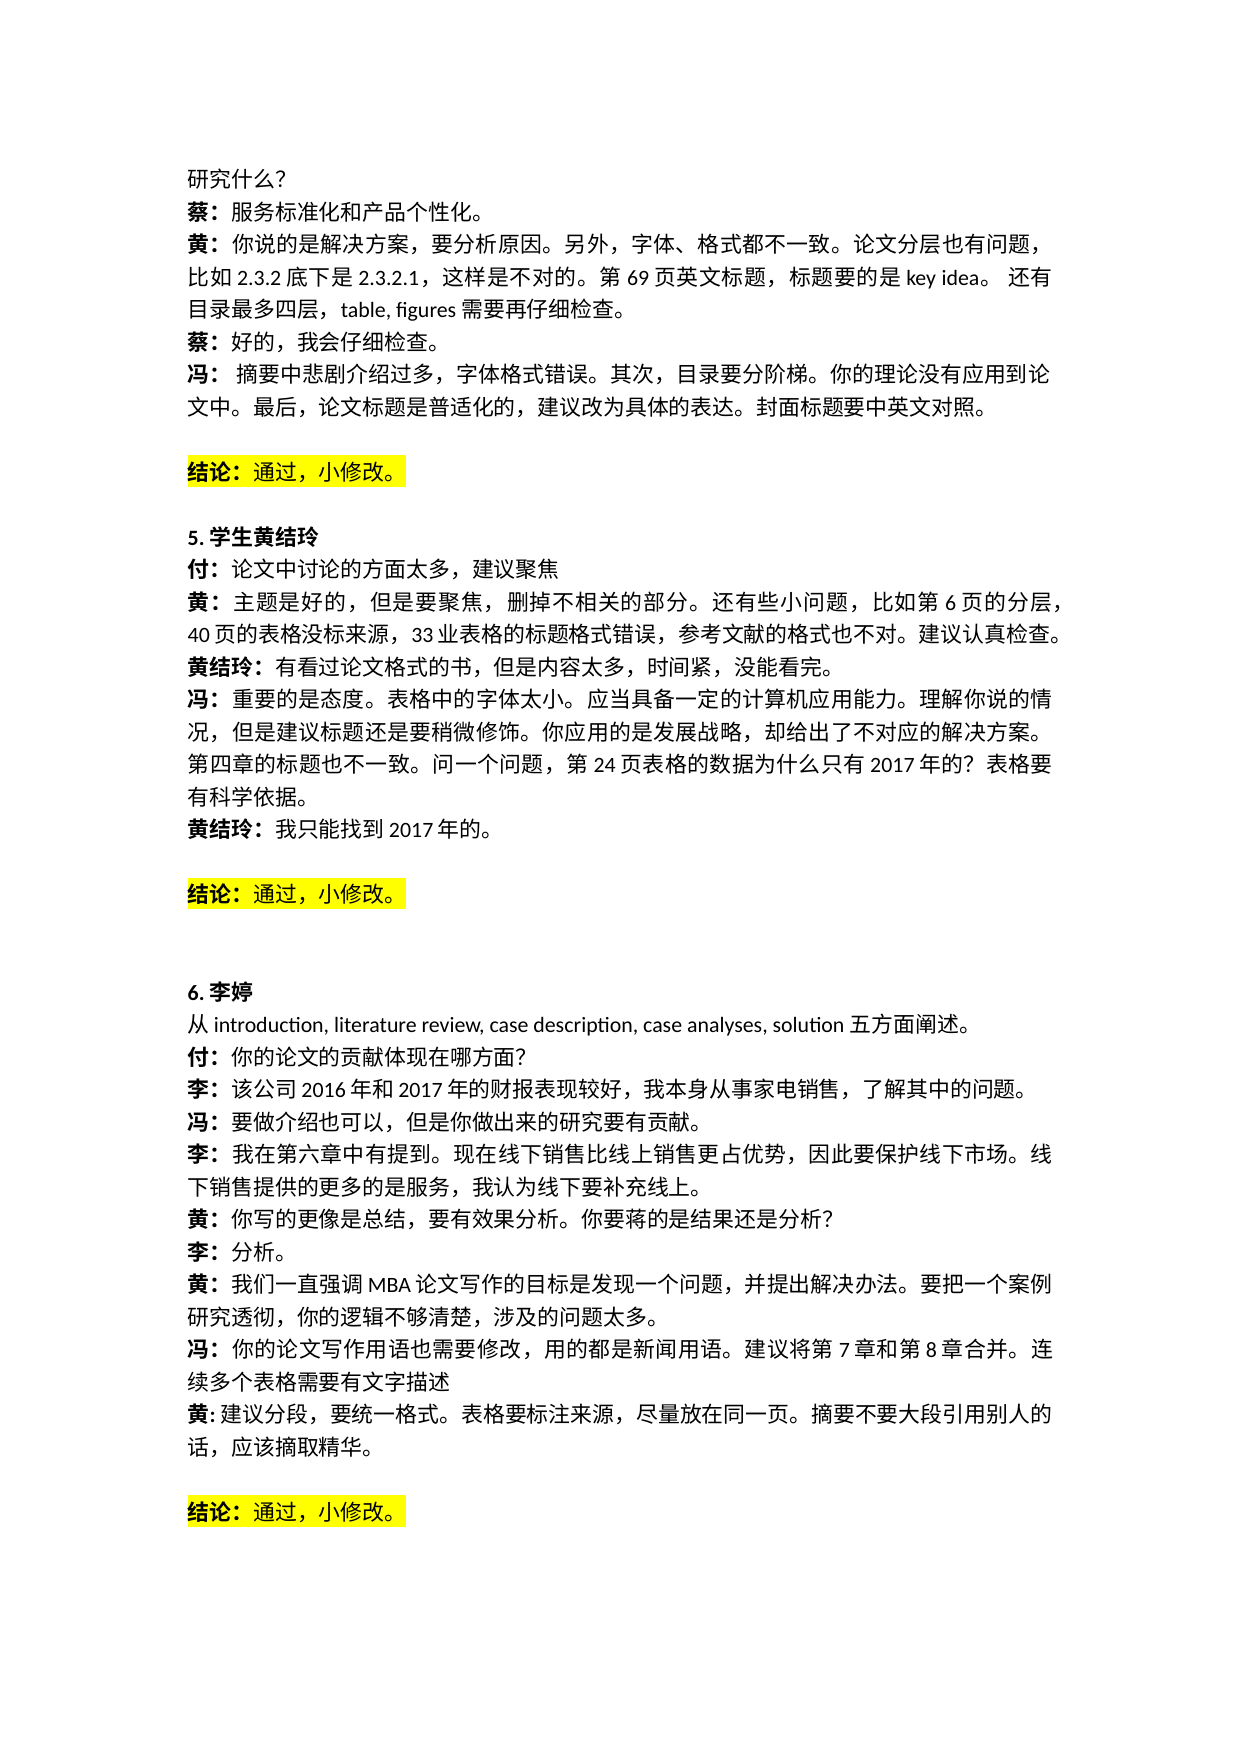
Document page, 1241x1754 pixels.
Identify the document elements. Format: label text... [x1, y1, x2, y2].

text 冯：重要的是态度。表格中的字体太小。应当具备一定的计算机应用能力。理解你说的情况，但是建议标题还是要稍微修饰。你应用的是发展战略，却给出了不对应的解决方案。第四章的标题也不一致。问一个问题，第24页表格的数据为什么只有2017年的？表格要有科学依据。 [187, 682, 1053, 812]
text 付：你的论文的贡献体现在哪方面？ [187, 1039, 1053, 1072]
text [187, 162, 1053, 194]
text 李：该公司2016年和2017年的财报表现较好，我本身从事家电销售，了解其中的问题。 [187, 1072, 1053, 1104]
text 黄结玲：有看过论文格式的书，但是内容太多，时间紧，没能看完。 [187, 649, 1053, 682]
text 李：我在第六章中有提到。现在线下销售比线上销售更占优势，因此要保护线下市场。线下销售提供的更多的是服务，我认为线下要补充线上。 [187, 1137, 1053, 1202]
text 5. 学生黄结玲 [187, 519, 1053, 552]
text 结论：通过，小修改。 [187, 454, 1053, 487]
text 冯：要做介绍也可以，但是你做出来的研究要有贡献。 [187, 1104, 1053, 1137]
text 黄：我们一直强调MBA论文写作的目标是发现一个问题，并提出解决办法。要把一个案例研究透彻，你的逻辑不够清楚，涉及的问题太多。 [187, 1267, 1053, 1332]
text 黄：你说的是解决方案，要分析原因。另外，字体、格式都不一致。论文分层也有问题，比如2.3.2底下是2.3.2.1，这样是不对的。第69页英文标题，标题要的是key idea。 还有目录最多四层，table, figures 需要再仔细检查。 [187, 227, 1053, 324]
text 黄结玲：我只能找到2017年的。 [187, 812, 1053, 844]
text 结论：通过，小修改。 [187, 1494, 1053, 1527]
text 李：分析。 [187, 1234, 1053, 1267]
text 黄: 建议分段，要统一格式。表格要标注来源，尽量放在同一页。摘要不要大段引用别人的话，应该摘取精华。 [187, 1397, 1053, 1462]
text 付：论文中讨论的方面太多，建议聚焦 [187, 552, 1053, 584]
text 结论：通过，小修改。 [187, 877, 1053, 909]
text 冯： 摘要中悲剧介绍过多，字体格式错误。其次，目录要分阶梯。你的理论没有应用到论文中。最后，论文标题是普适化的，建议改为具体的表达。封面标题要中英文对照。 [187, 357, 1053, 422]
text 蔡：服务标准化和产品个性化。 [187, 194, 1053, 227]
text 从introduction, literature review, case description, case analyses, solution 五方面阐述。 [187, 1007, 1053, 1039]
text 黄：你写的更像是总结，要有效果分析。你要蒋的是结果还是分析？ [187, 1202, 1053, 1234]
text 6. 李婷 [187, 974, 1053, 1007]
text 冯：你的论文写作用语也需要修改，用的都是新闻用语。建议将第7章和第8章合并。连续多个表格需要有文字描述 [187, 1332, 1053, 1397]
text 蔡：好的，我会仔细检查。 [187, 324, 1053, 357]
text 黄：主题是好的，但是要聚焦，删掉不相关的部分。还有些小问题，比如第6页的分层，40页的表格没标来源，33业表格的标题格式错误，参考文献的格式也不对。建议认真检查。 [187, 584, 1053, 649]
